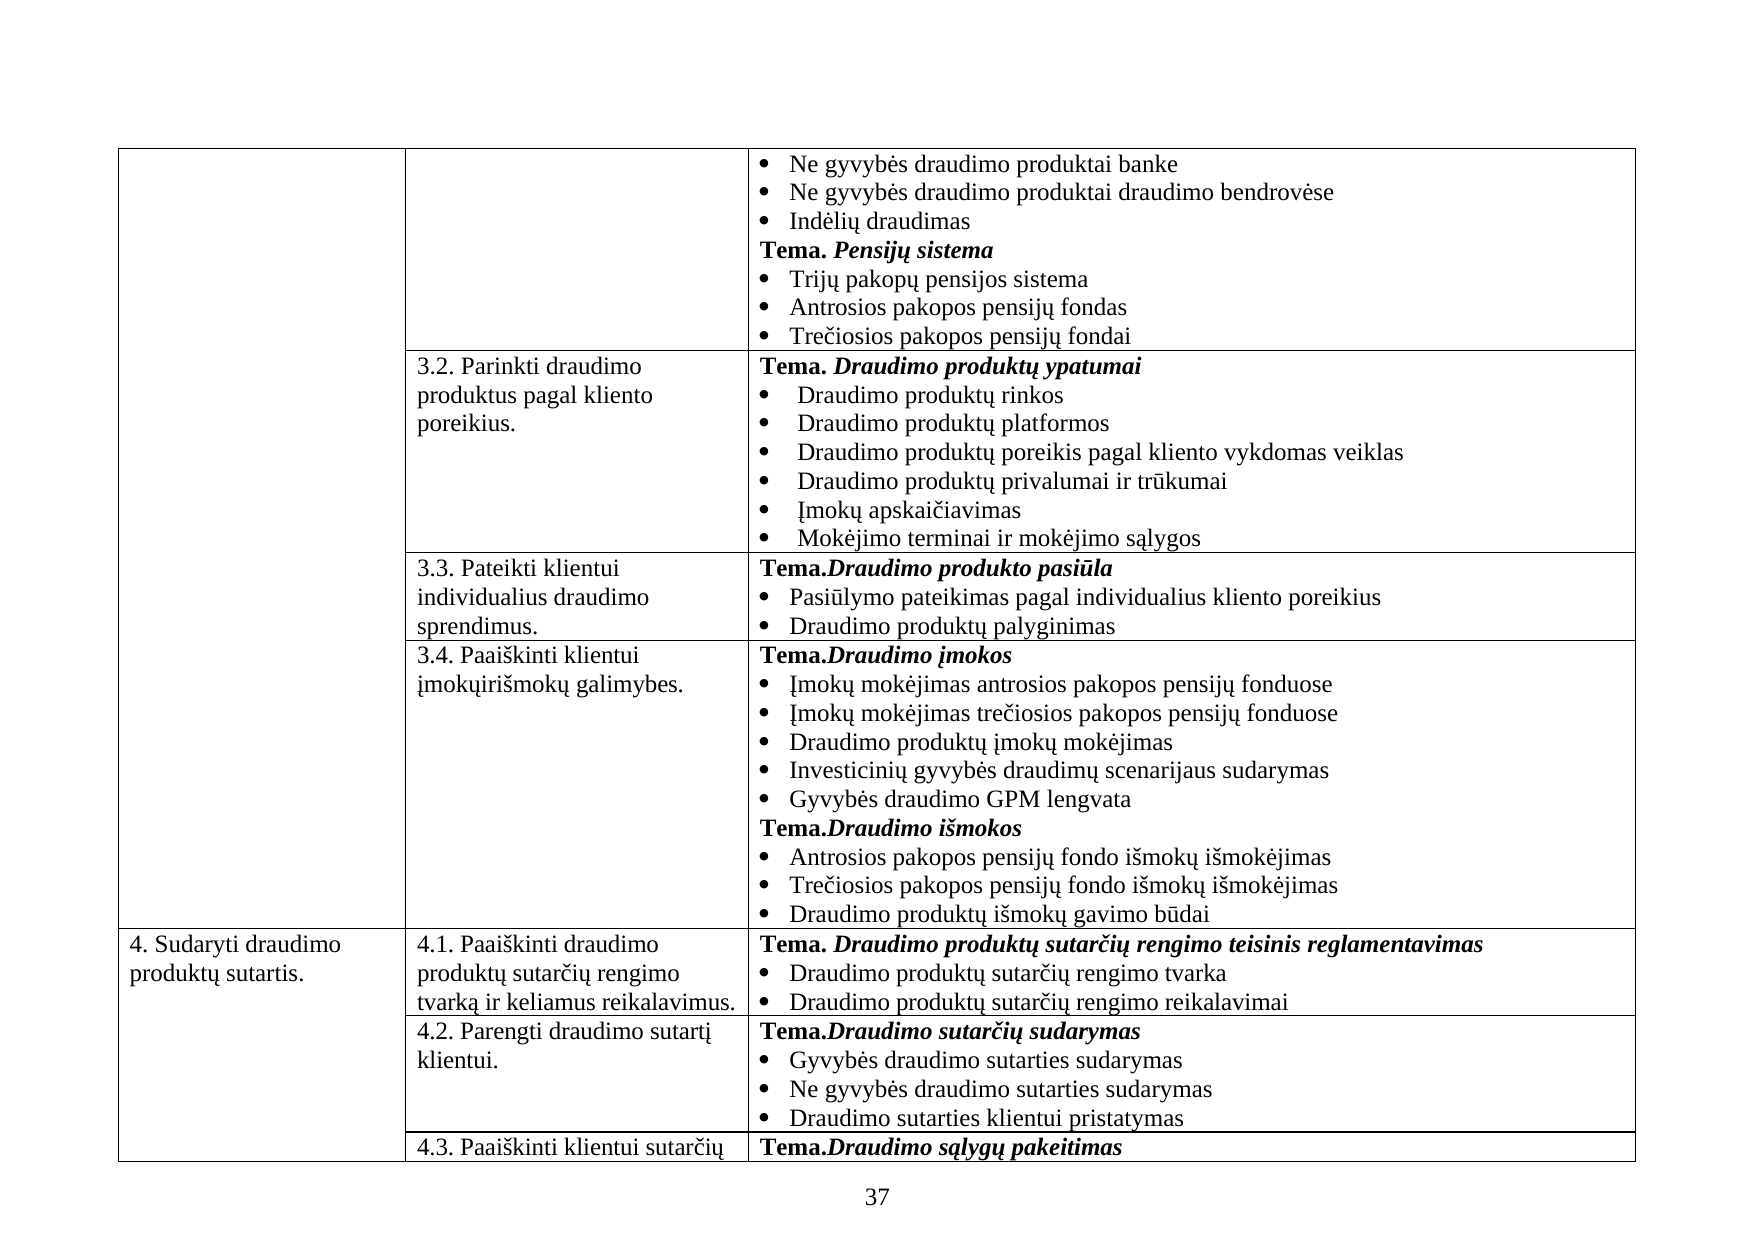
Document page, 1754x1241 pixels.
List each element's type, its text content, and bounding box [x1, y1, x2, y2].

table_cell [119, 149, 405, 928]
table_cell Tema. Draudimo produktų sutarčių rengimo teisinis reglamentavimas Draudimo produktų sutarčių rengimo tvarka Draudimo produktų sutarčių rengimo reikalavimai [749, 929, 1635, 1015]
table_cell Tema. Draudimo produktų ypatumai Draudimo produktų rinkos Draudimo produktų platformos Draudimo produktų poreikis pagal kliento vykdomas veiklas Draudimo produktų privalumai ir trūkumai Įmokų apskaičiavimas Mokėjimo terminai ir mokėjimo sąlygos [749, 351, 1635, 552]
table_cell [749, 149, 1635, 350]
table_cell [749, 1133, 1635, 1161]
table_cell Tema.Draudimo sutarčių sudarymas Gyvybės draudimo sutarties sudarymas Ne gyvybės draudimo sutarties sudarymas Draudimo sutarties klientui pristatymas [749, 1016, 1635, 1131]
table_cell 4.1. Paaiškinti draudimo produktų sutarčių rengimo tvarką ir keliamus reikalavimus. [406, 929, 748, 1015]
table_cell 3.2. Parinkti draudimo produktus pagal kliento poreikius. [406, 351, 748, 552]
table_cell Tema.Draudimo produkto pasiūla Pasiūlymo pateikimas pagal individualius kliento poreikius Draudimo produktų palyginimas [749, 553, 1635, 639]
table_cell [406, 1133, 748, 1161]
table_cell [406, 149, 748, 350]
table_cell 3.3. Pateikti klientui individualius draudimo sprendimus. [406, 553, 748, 639]
table_cell 4. Sudaryti draudimo produktų sutartis. [119, 929, 405, 1161]
table_cell 3.4. Paaiškinti klientui įmokųirišmokų galimybes. [406, 641, 748, 928]
table_cell 4.2. Parengti draudimo sutartį klientui. [406, 1016, 748, 1131]
table_cell Tema.Draudimo įmokos Įmokų mokėjimas antrosios pakopos pensijų fonduose Įmokų mokėjimas trečiosios pakopos pensijų fonduose Draudimo produktų įmokų mokėjimas Investicinių gyvybės draudimų scenarijaus sudarymas Gyvybės draudimo GPM lengvata Tema.Draudimo išmokos Antrosios pakopos pensijų fondo išmokų išmokėjimas Trečiosios pakopos pensijų fondo išmokų išmokėjimas Draudimo produktų išmokų gavimo būdai [749, 641, 1635, 928]
